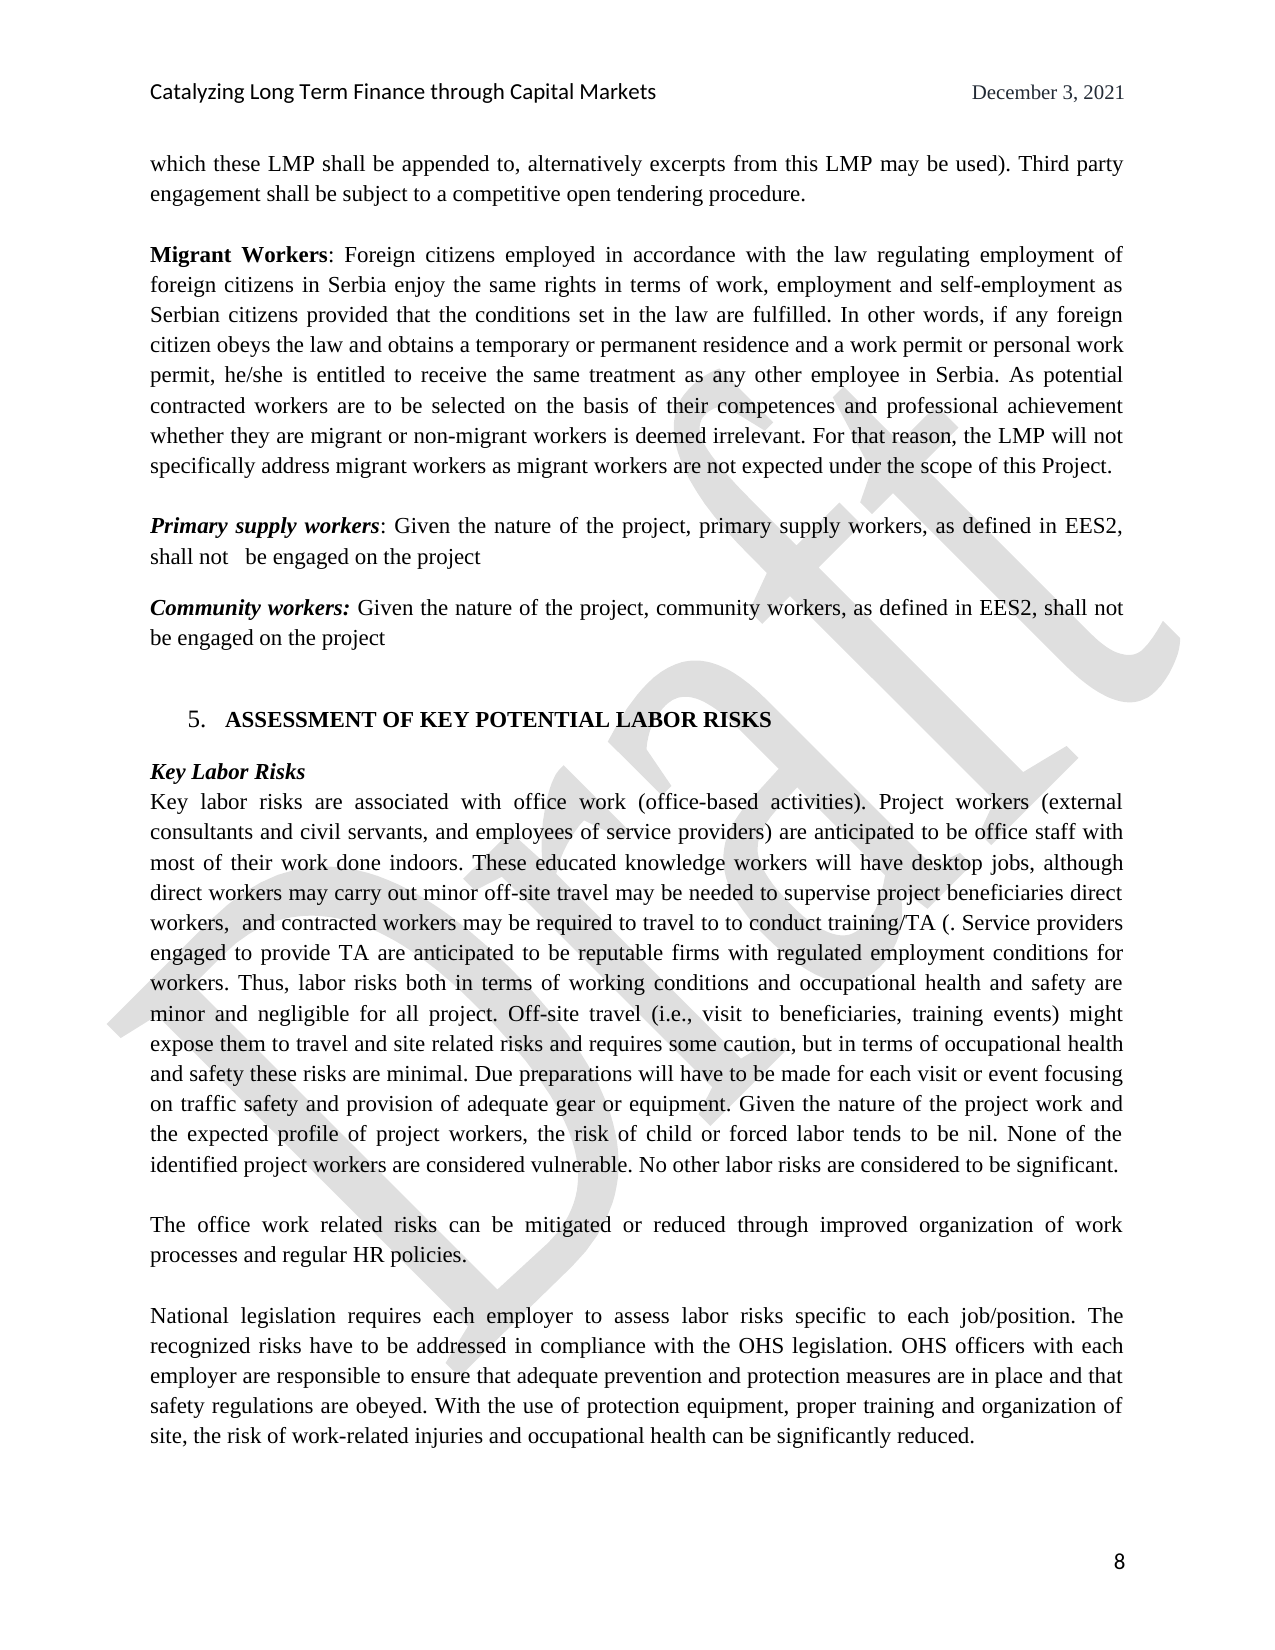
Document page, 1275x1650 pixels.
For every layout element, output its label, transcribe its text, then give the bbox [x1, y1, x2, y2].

text Key Labor Risks [150, 758, 1125, 784]
text Key labor risks are associated with office work (office-based activities). Project workers (external consultants and civil servants, and employees of service providers) are anticipated to be office staff with most of their work done indoors. These educated knowledge workers will have desktop jobs, although direct workers may carry out minor off-site travel may be needed to supervise project beneficiaries direct workers, and contracted workers may be required to travel to to conduct training/TA (. Service providers engaged to provide TA are anticipated to be reputable firms with regulated employment conditions for workers. Thus, labor risks both in terms of working conditions and occupational health and safety are minor and negligible for all project. Off-site travel (i.e., visit to beneficiaries, training events) might expose them to travel and site related risks and requires some caution, but in terms of occupational health and safety these risks are minimal. Due preparations will have to be made for each visit or event focusing on traffic safety and provision of adequate gear or equipment. Given the nature of the project work and the expected profile of project workers, the risk of child or forced labor tends to be nil. None of the identified project workers are considered vulnerable. No other labor risks are considered to be significant. [150, 788, 1125, 1177]
text Community workers: Given the nature of the project, community workers, as defined in EES2, shall not be engaged on the project [150, 594, 1125, 650]
text National legislation requires each employer to assess labor risks specific to each job/position. The recognized risks have to be addressed in compliance with the OHS legislation. OHS officers with each employer are responsible to ensure that adequate prevention and protection measures are in place and that safety regulations are obeyed. With the use of protection equipment, proper training and organization of site, the risk of work-related injuries and occupational health can be significantly reduced. [150, 1302, 1125, 1449]
text Migrant Workers: Foreign citizens employed in accordance with the law regulating employment of foreign citizens in Serbia enjoy the same rights in terms of work, employment and self-employment as Serbian citizens provided that the conditions set in the law are fulfilled. In other words, if any foreign citizen obeys the law and obtains a temporary or permanent residence and a work permit or personal work permit, he/she is entitled to receive the same treatment as any other employee in Serbia. As potential contracted workers are to be selected on the basis of their competences and professional achievement whether they are migrant or non-migrant workers is deemed irrelevant. For that reason, the LMP will not specifically address migrant workers as migrant workers are not expected under the scope of this Project. [150, 241, 1125, 478]
subtitle ASSESSMENT OF KEY POTENTIAL LABOR RISKS [187, 704, 1125, 733]
text The office work related risks can be mitigated or reduced through improved organization of work processes and regular HR policies. [150, 1211, 1125, 1268]
text Primary supply workers: Given the nature of the project, primary supply workers, as defined in EES2, shall not be engaged on the project [150, 512, 1125, 569]
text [150, 150, 1125, 207]
